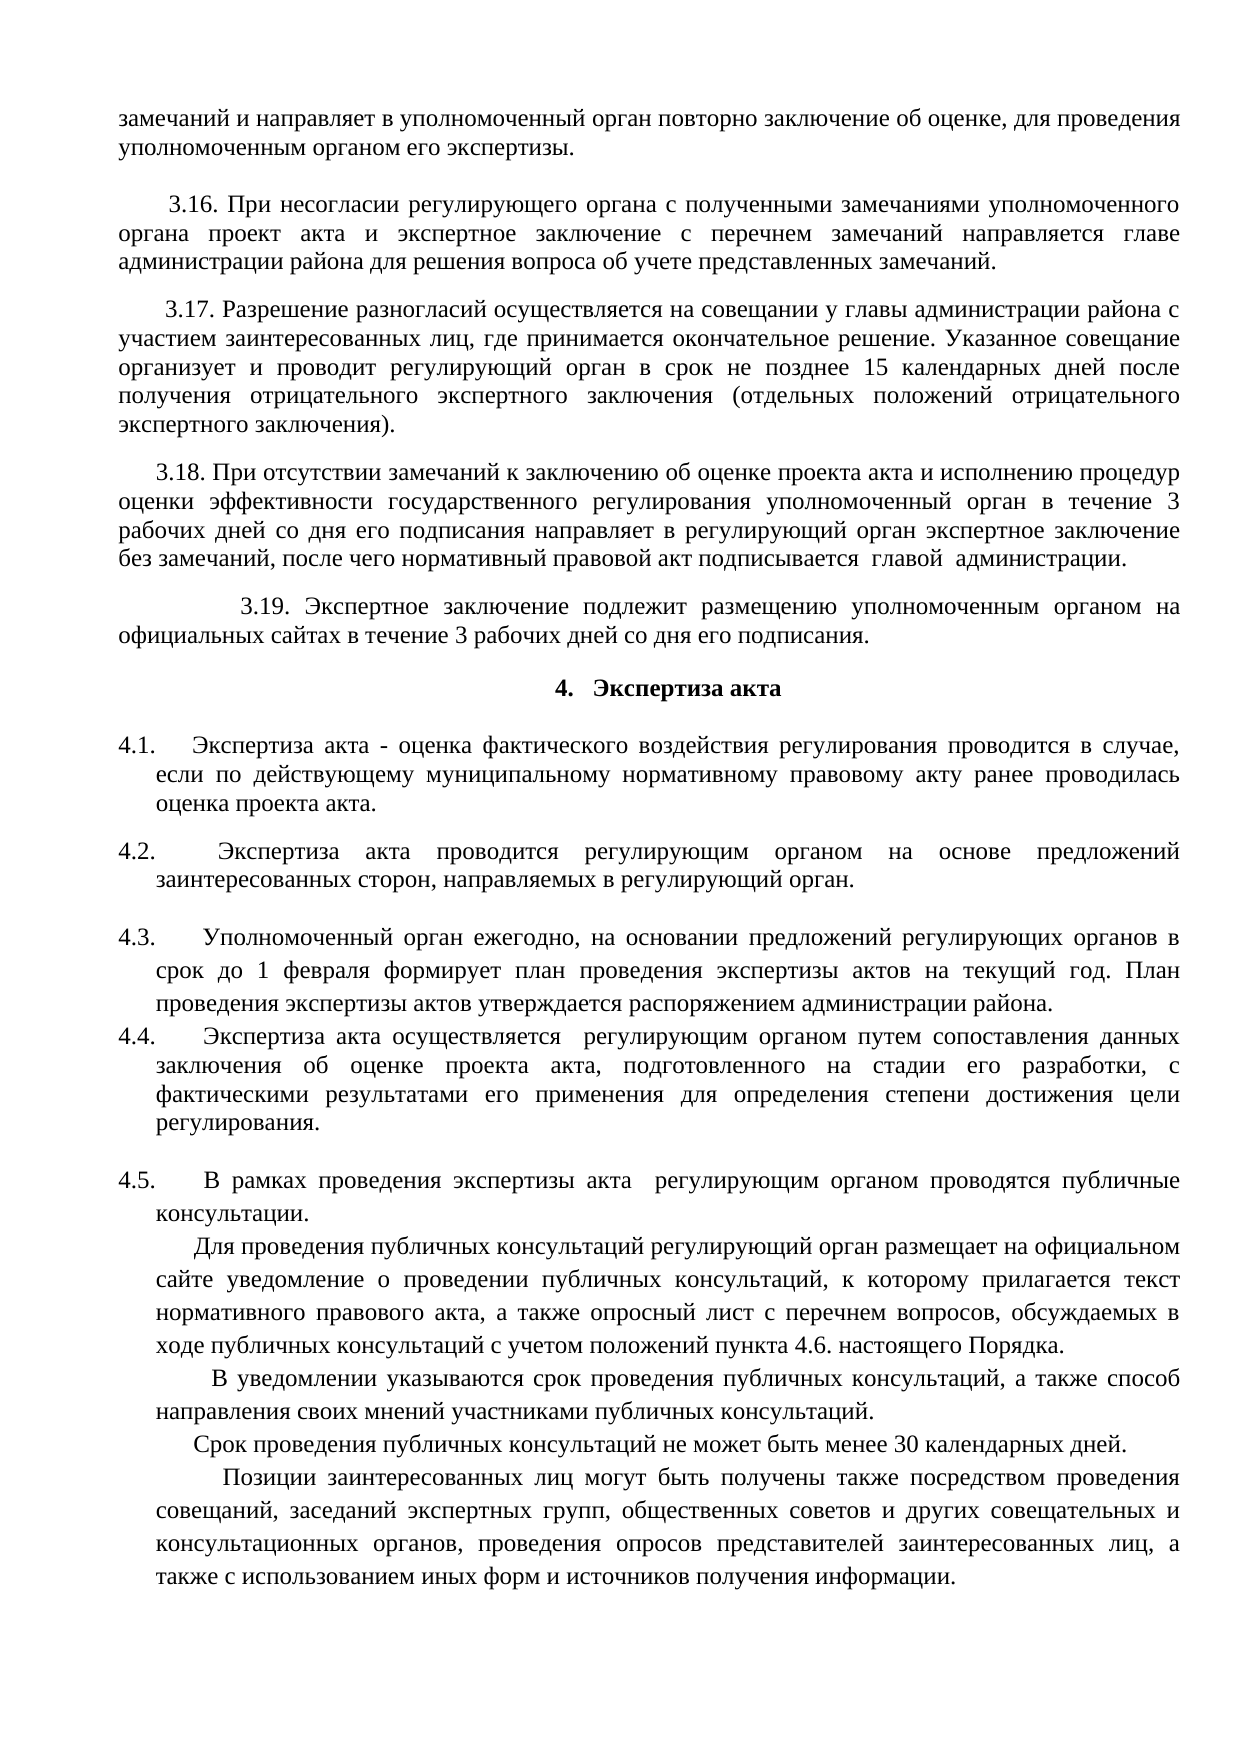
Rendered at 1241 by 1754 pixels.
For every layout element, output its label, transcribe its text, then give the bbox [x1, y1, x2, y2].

text 3.19. Экспертное заключение подлежит размещению уполномоченным органом на официальных сайтах в течение 3 рабочих дней со дня его подписания. [118, 591, 1181, 649]
list В уведомлении указываются срок проведения публичных консультаций, а также способ направления своих мнений участниками публичных консультаций. [156, 1363, 1181, 1425]
list Срок проведения публичных консультаций не может быть менее 30 календарных дней. [156, 1429, 1181, 1458]
list Экспертиза акта - оценка фактического воздействия регулирования проводится в случае, если по действующему муниципальному нормативному правовому акту ранее проводилась оценка проекта акта. [118, 730, 1181, 817]
list Экспертиза акта проводится регулирующим органом на основе предложений заинтересованных сторон, направляемых в регулирующий орган. [118, 836, 1181, 893]
text 3.16. При несогласии регулирующего органа с полученными замечаниями уполномоченного органа проект акта и экспертное заключение с перечнем замечаний направляется главе администрации района для решения вопроса об учете представленных замечаний. [118, 189, 1181, 275]
list В рамках проведения экспертизы акта регулирующим органом проводятся публичные консультации. [118, 1165, 1181, 1227]
list Экспертиза акта [155, 673, 1181, 702]
text 3.17. Разрешение разногласий осуществляется на совещании у главы администрации района с участием заинтересованных лиц, где принимается окончательное решение. Указанное совещание организует и проводит регулирующий орган в срок не позднее 15 календарных дней после получения отрицательного экспертного заключения (отдельных положений отрицательного экспертного заключения). [118, 294, 1181, 438]
list Экспертиза акта осуществляется регулирующим органом путем сопоставления данных заключения об оценке проекта акта, подготовленного на стадии его разработки, с фактическими результатами его применения для определения степени достижения цели регулирования. [118, 1021, 1181, 1136]
list Уполномоченный орган ежегодно, на основании предложений регулирующих органов в срок до 1 февраля формирует план проведения экспертизы актов на текущий год. План проведения экспертизы актов утверждается распоряжением администрации района. [118, 922, 1181, 1017]
list Позиции заинтересованных лиц могут быть получены также посредством проведения совещаний, заседаний экспертных групп, общественных советов и других совещательных и консультационных органов, проведения опросов представителей заинтересованных лиц, а также с использованием иных форм и источников получения информации. [156, 1462, 1181, 1590]
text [118, 103, 1181, 161]
list Для проведения публичных консультаций регулирующий орган размещает на официальном сайте уведомление о проведении публичных консультаций, к которому прилагается текст нормативного правового акта, а также опросный лист с перечнем вопросов, обсуждаемых в ходе публичных консультаций с учетом положений пункта 4.6. настоящего Порядка. [156, 1231, 1181, 1359]
text 3.18. При отсутствии замечаний к заключению об оценке проекта акта и исполнению процедур оценки эффективности государственного регулирования уполномоченный орган в течение 3 рабочих дней со дня его подписания направляет в регулирующий орган экспертное заключение без замечаний, после чего нормативный правовой акт подписывается главой администрации. [118, 457, 1181, 572]
